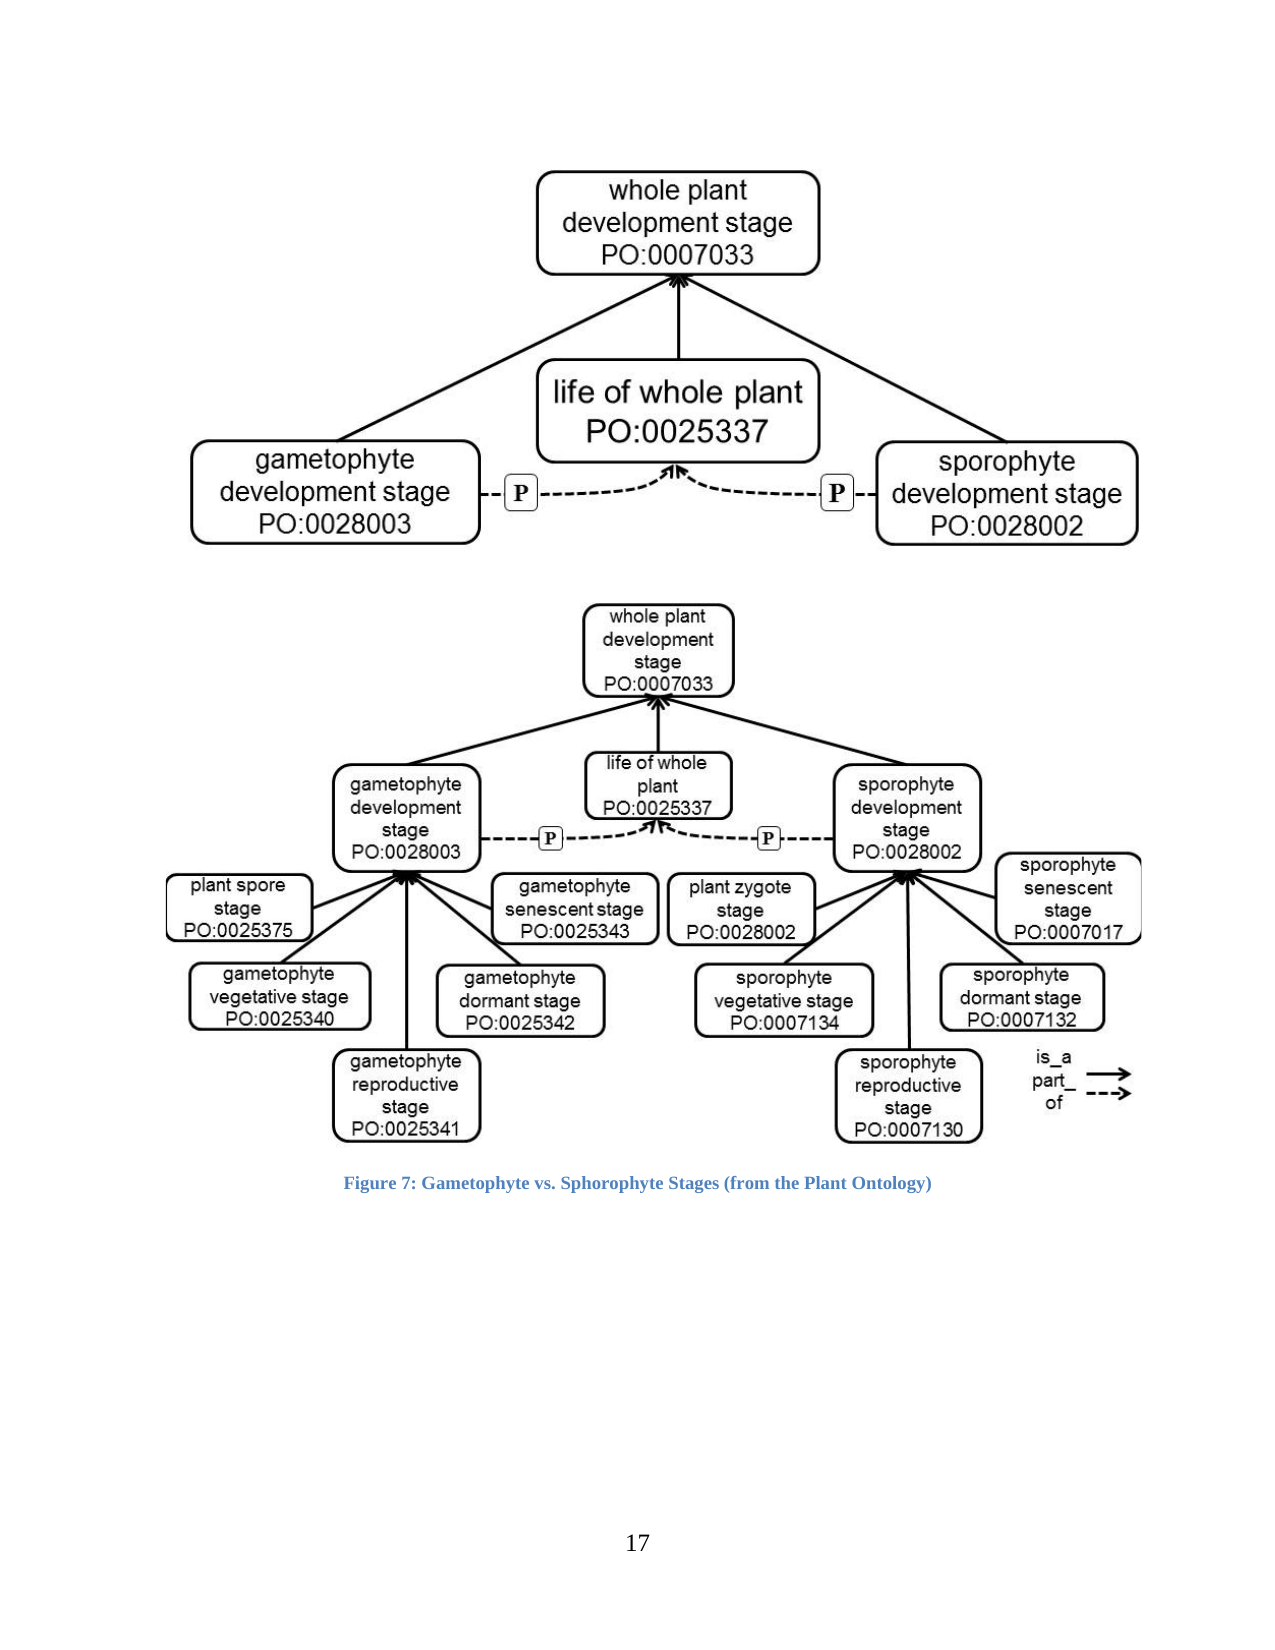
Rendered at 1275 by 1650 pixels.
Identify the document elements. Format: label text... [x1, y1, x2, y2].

picture [179, 161, 1155, 561]
picture [165, 595, 1142, 1172]
